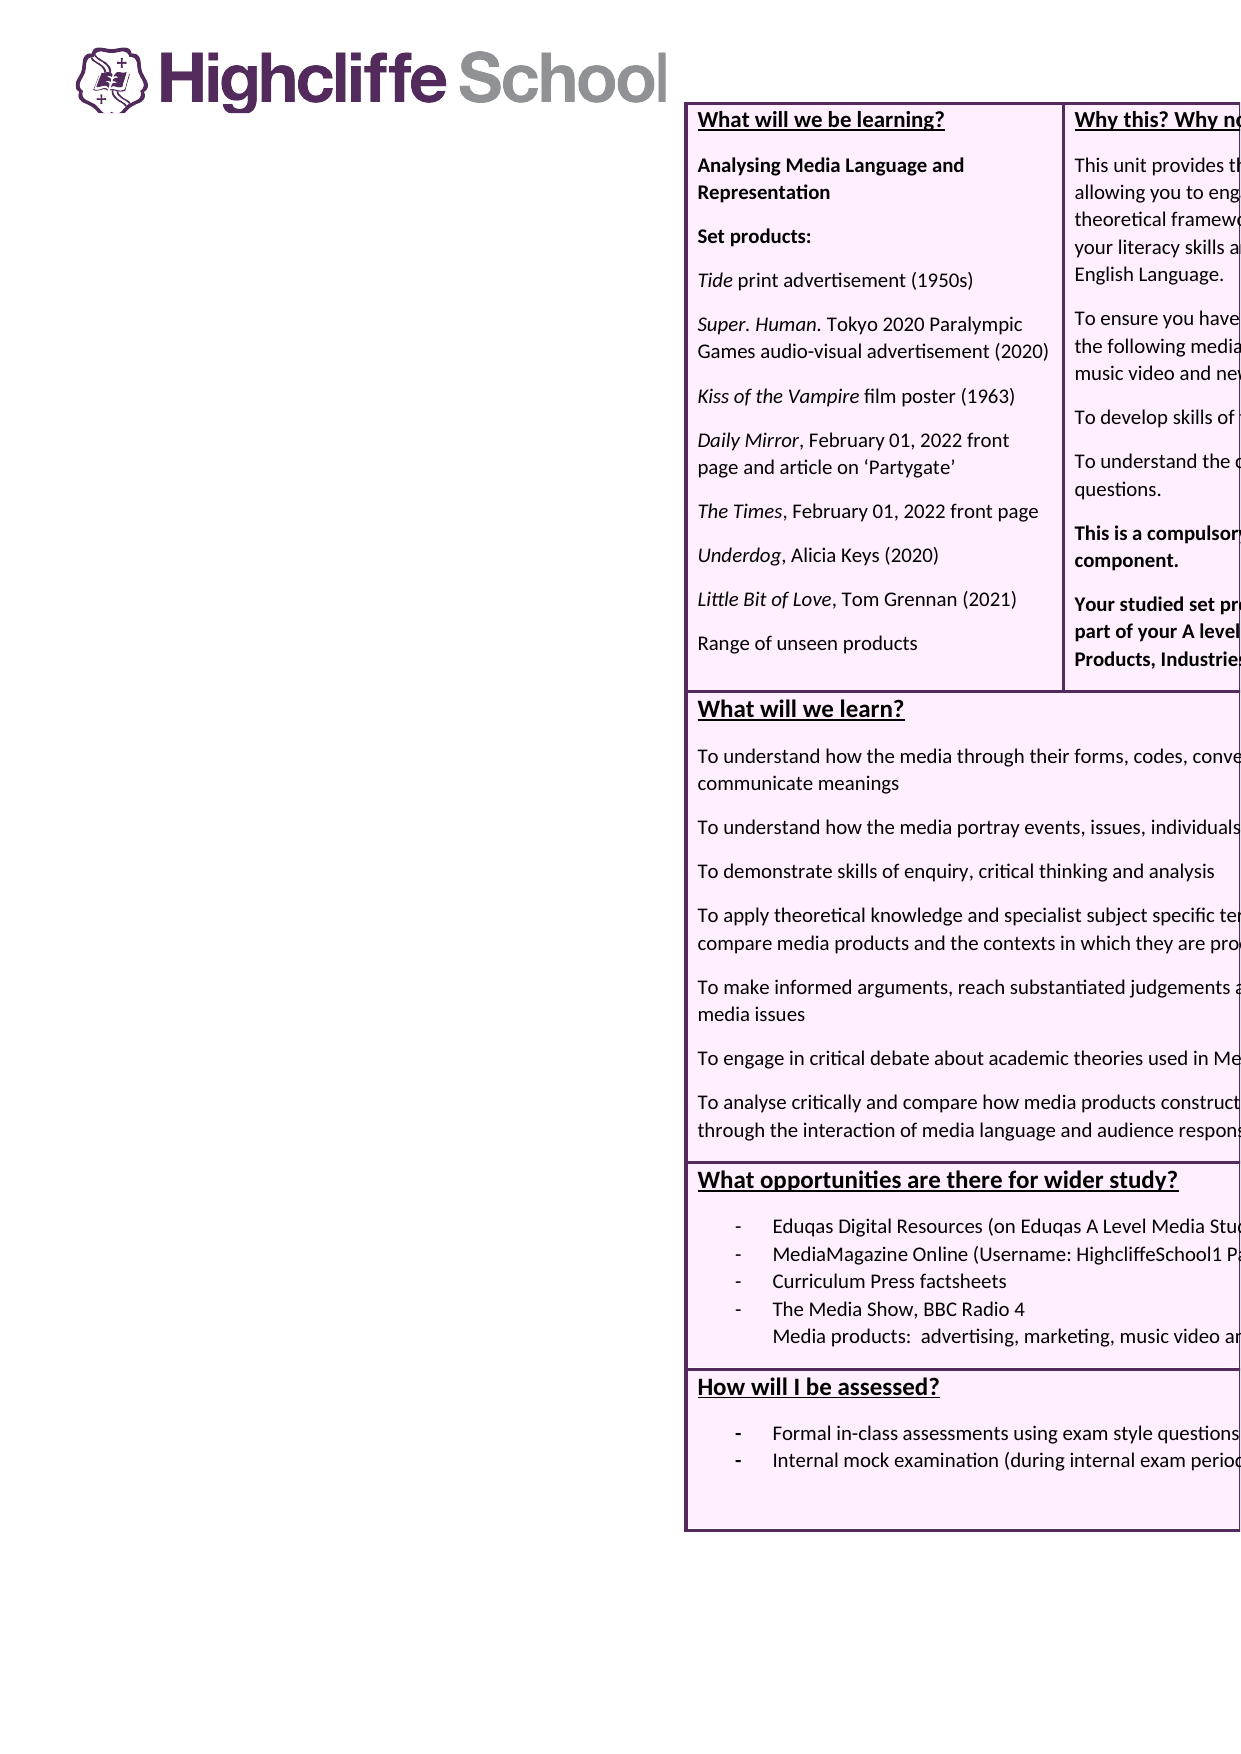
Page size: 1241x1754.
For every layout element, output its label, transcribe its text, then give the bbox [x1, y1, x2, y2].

table_cell What will we learn? To understand how the media through their forms, codes, conventions and techniques communicate meanings To understand how the media portray events, issues, individuals and social groups To demonstrate skills of enquiry, critical thinking and analysis To apply theoretical knowledge and specialist subject specific terminology to analyse and compare media products and the contexts in which they are produced and consumed To make informed arguments, reach substantiated judgements and draw conclusions about media issues To engage in critical debate about academic theories used in Media Studies To analyse critically and compare how media products construct and communicate meanings through the interaction of media language and audience response [688, 693, 1239, 1161]
table_header Why this? Why now? This unit provides the foundations of the course, allowing you to engage with the first part of the theoretical framework. It allows you to build on your literacy skills and skills of analysis from GCSE English Language. To ensure you have a thorough understanding of the following media forms: advertising, marketing, music video and newspapers. To develop skills of textual and critical analysis. To understand the construction of the exam questions. This is a compulsory A level Media Studies component. Your studied set products will be an examined part of your A level (Component 1: Media Products, Industries and Audiences – Section A). [1065, 105, 1239, 690]
picture [75, 47, 665, 113]
table_cell How will I be assessed? Formal in-class assessments using exam style questions Internal mock examination (during internal exam period) [688, 1371, 1239, 1528]
table_header What will we be learning? Analysing Media Language and Representation Set products: Tide print advertisement (1950s) Super. Human. Tokyo 2020 Paralympic Games audio-visual advertisement (2020) Kiss of the Vampire film poster (1963) Daily Mirror, February 01, 2022 front page and article on ‘Partygate’ The Times, February 01, 2022 front page Underdog, Alicia Keys (2020) Little Bit of Love, Tom Grennan (2021) Range of unseen products [688, 105, 1062, 690]
table_cell What opportunities are there for wider study? Eduqas Digital Resources (on Eduqas A Level Media Studies page) MediaMagazine Online (Username: HighcliffeSchool1 Password: Highcliffe1) Curriculum Press factsheets The Media Show, BBC Radio 4 Media products: advertising, marketing, music video and newspapers [688, 1164, 1239, 1367]
